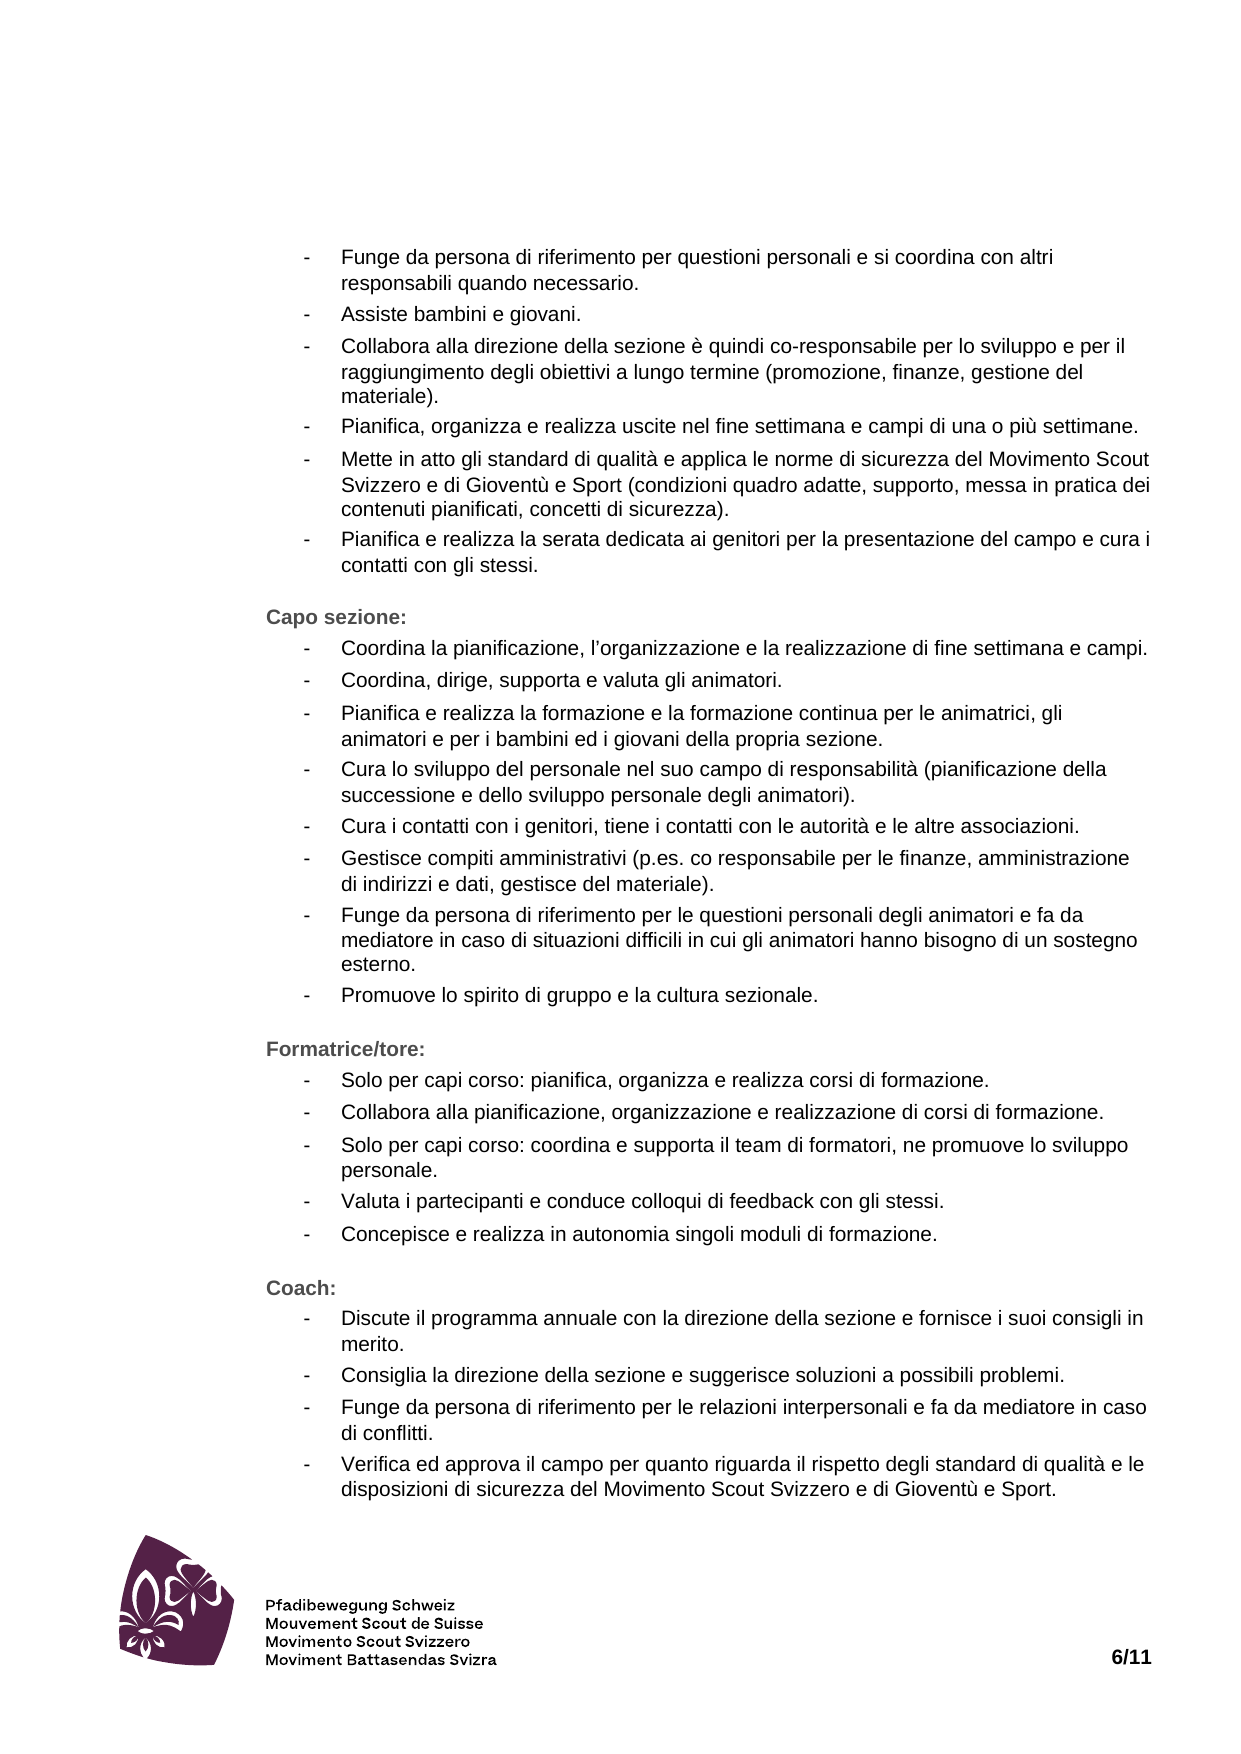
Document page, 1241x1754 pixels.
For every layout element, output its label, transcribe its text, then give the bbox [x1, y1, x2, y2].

list Solo per capi corso: coordina e supporta il team di formatori, ne promuove lo sviluppo personale. [303, 1130, 1152, 1182]
list Valuta i partecipanti e conduce colloqui di feedback con gli stessi. [303, 1186, 1152, 1215]
list Collabora alla pianificazione, organizzazione e realizzazione di corsi di formazione. [303, 1097, 1152, 1126]
list Solo per capi corso: pianifica, organizza e realizza corsi di formazione. [303, 1065, 1152, 1093]
subtitle Capo sezione: [266, 602, 1152, 629]
list Funge da persona di riferimento per questioni personali e si coordina con altri responsabili quando necessario. [303, 242, 1152, 294]
list Verifica ed approva il campo per quanto riguarda il rispetto degli standard di qualità e le disposizioni di sicurezza del Movimento Scout Svizzero e di Gioventù e Sport. [303, 1449, 1152, 1501]
list Collabora alla direzione della sezione è quindi co-responsabile per lo sviluppo e per il raggiungimento degli obiettivi a lungo termine (promozione, finanze, gestione del materiale). [303, 331, 1152, 407]
list Pianifica e realizza la formazione e la formazione continua per le animatrici, gli animatori e per i bambini ed i giovani della propria sezione. [303, 698, 1152, 750]
list Gestisce compiti amministrativi (p.es. co responsabile per le finanze, amministrazione di indirizzi e dati, gestisce del materiale). [303, 843, 1152, 896]
list Pianifica, organizza e realizza uscite nel fine settimana e campi di una o più settimane. [303, 412, 1152, 440]
subtitle Formatrice/tore: [266, 1034, 1152, 1061]
list Coordina la pianificazione, l’organizzazione e la realizzazione di fine settimana e campi. [303, 633, 1152, 661]
list Promuove lo spirito di gruppo e la cultura sezionale. [303, 980, 1152, 1009]
list Consiglia la direzione della sezione e suggerisce soluzioni a possibili problemi. [303, 1360, 1152, 1388]
list Mette in atto gli standard di qualità e applica le norme di sicurezza del Movimento Scout Svizzero e di Gioventù e Sport (condizioni quadro adatte, supporto, messa in pratica dei contenuti pianificati, concetti di sicurezza). [303, 444, 1152, 520]
list Pianifica e realizza la serata dedicata ai genitori per la presentazione del campo e cura i contatti con gli stessi. [303, 524, 1152, 577]
list Cura lo sviluppo del personale nel suo campo di responsabilità (pianificazione della successione e dello sviluppo personale degli animatori). [303, 754, 1152, 807]
list Assiste bambini e giovani. [303, 299, 1152, 327]
list Discute il programma annuale con la direzione della sezione e fornisce i suoi consigli in merito. [303, 1303, 1152, 1356]
subtitle Coach: [266, 1272, 1152, 1299]
list Cura i contatti con i genitori, tiene i contatti con le autorità e le altre associazioni. [303, 811, 1152, 839]
list Concepisce e realizza in autonomia singoli moduli di formazione. [303, 1219, 1152, 1247]
list Funge da persona di riferimento per le questioni personali degli animatori e fa da mediatore in caso di situazioni difficili in cui gli animatori hanno bisogno di un sostegno esterno. [303, 900, 1152, 976]
list Funge da persona di riferimento per le relazioni interpersonali e fa da mediatore in caso di conflitti. [303, 1392, 1152, 1445]
list Coordina, dirige, supporta e valuta gli animatori. [303, 666, 1152, 694]
